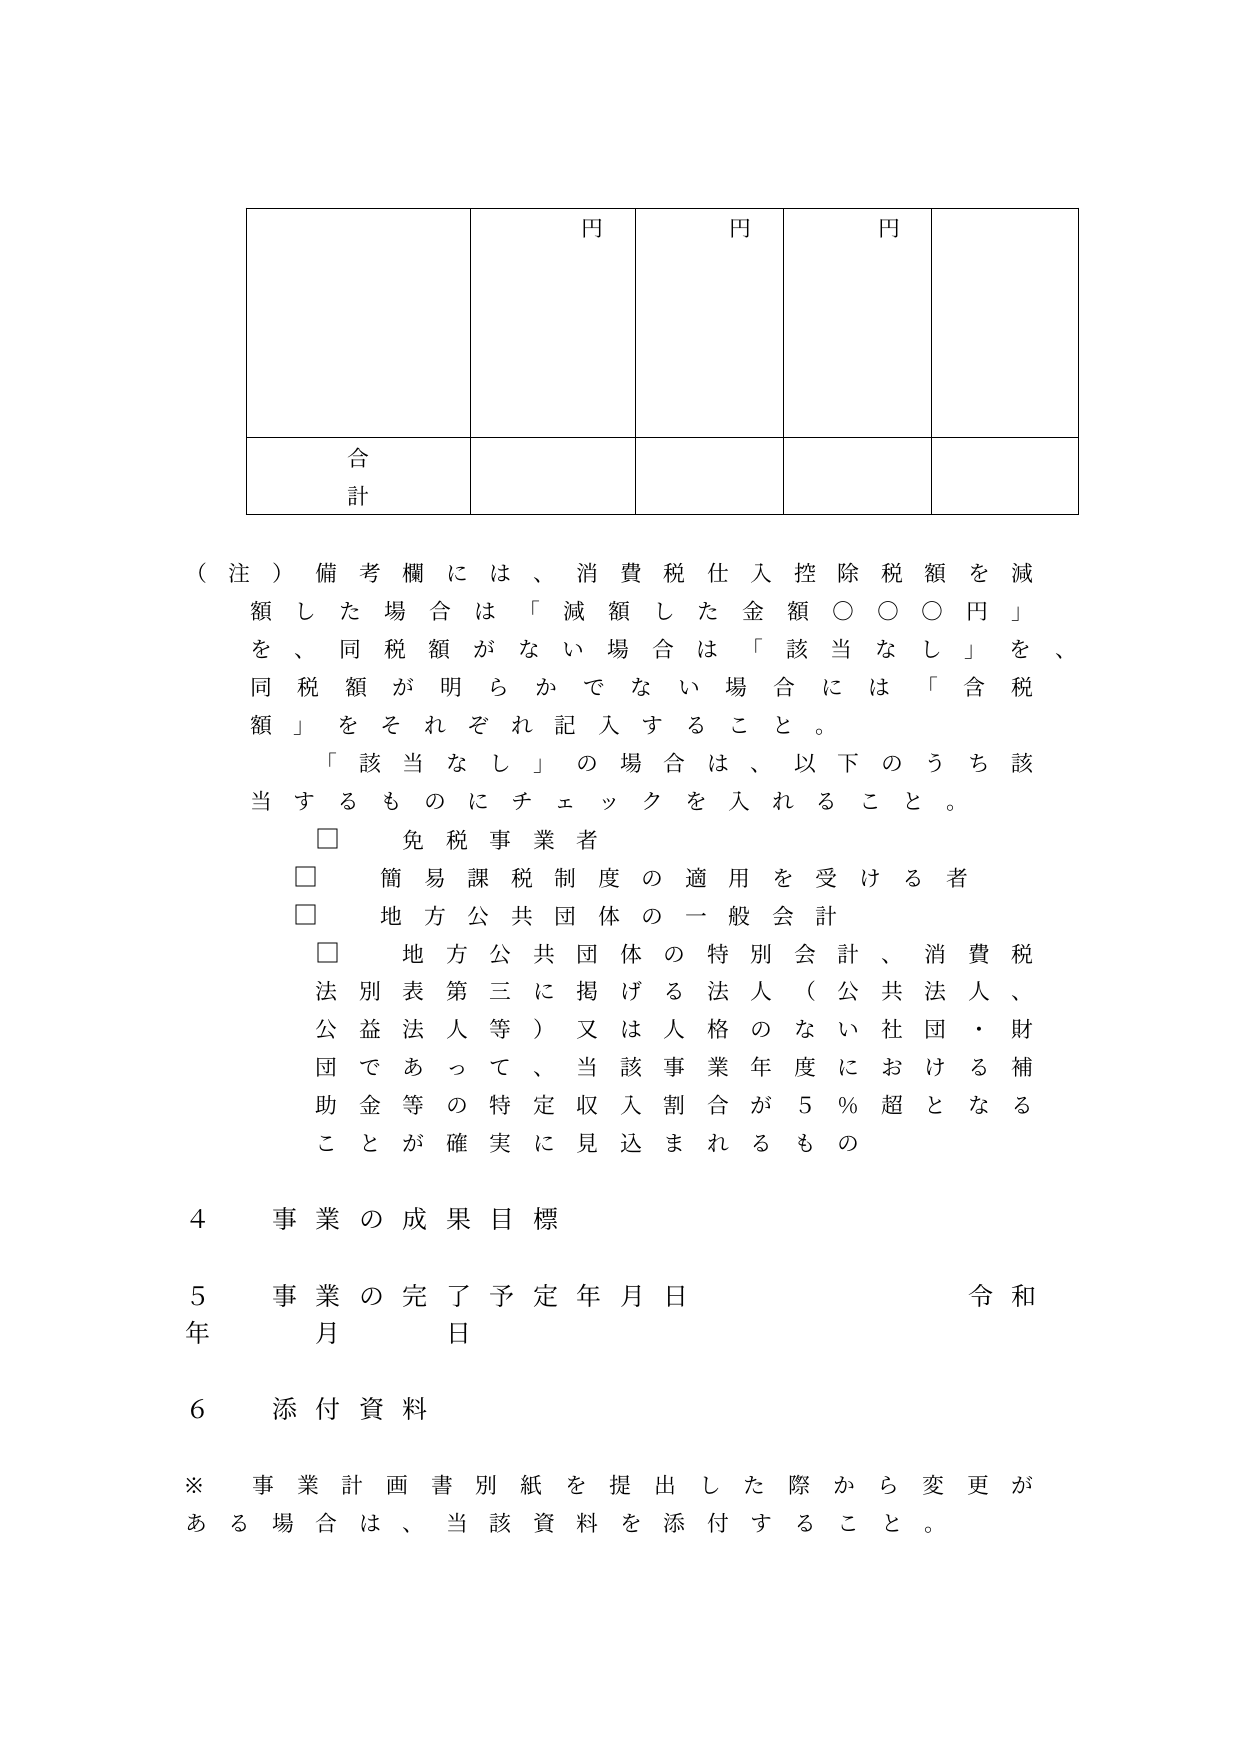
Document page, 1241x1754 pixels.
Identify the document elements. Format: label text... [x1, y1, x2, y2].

table_cell 円 [636, 209, 783, 437]
table_cell 円 [471, 209, 635, 437]
table_cell [932, 438, 1078, 514]
table_cell [247, 209, 470, 437]
text （注）備考欄には、消費税仕入控除税額を減額した場合は「減額した金額○○○円」を、同税額がない場合は「該当なし」を、同税額が明らかでない場合には「含税額」をそれぞれ記入すること。 [185, 553, 1056, 743]
text □ 免税事業者 [185, 819, 1056, 857]
text 「該当なし」の場合は、以下のうち該当するものにチェックを入れること。 [185, 743, 1056, 819]
text □ 地方公共団体の特別会計、消費税法別表第三に掲げる法人（公共法人、公益法人等）又は人格のない社団・財団であって、当該事業年度における補助金等の特定収入割合が５％超となることが確実に見込まれるもの [185, 933, 1056, 1161]
table_cell [471, 438, 635, 514]
table_cell 円 [784, 209, 931, 437]
table_cell [636, 438, 783, 514]
text ５ 事業の完了予定年月日 令和 年 月 日 [185, 1275, 1056, 1351]
text ４ 事業の成果目標 [185, 1199, 1056, 1237]
table_cell [932, 209, 1078, 437]
text ６ 添付資料 [185, 1389, 1056, 1427]
table_cell 合 計 [247, 438, 470, 514]
text □ 地方公共団体の一般会計 [185, 895, 1056, 933]
text □ 簡易課税制度の適用を受ける者 [185, 857, 1056, 895]
text ※ 事業計画書別紙を提出した際から変更がある場合は、当該資料を添付すること。 [185, 1465, 1056, 1541]
table_cell [784, 438, 931, 514]
